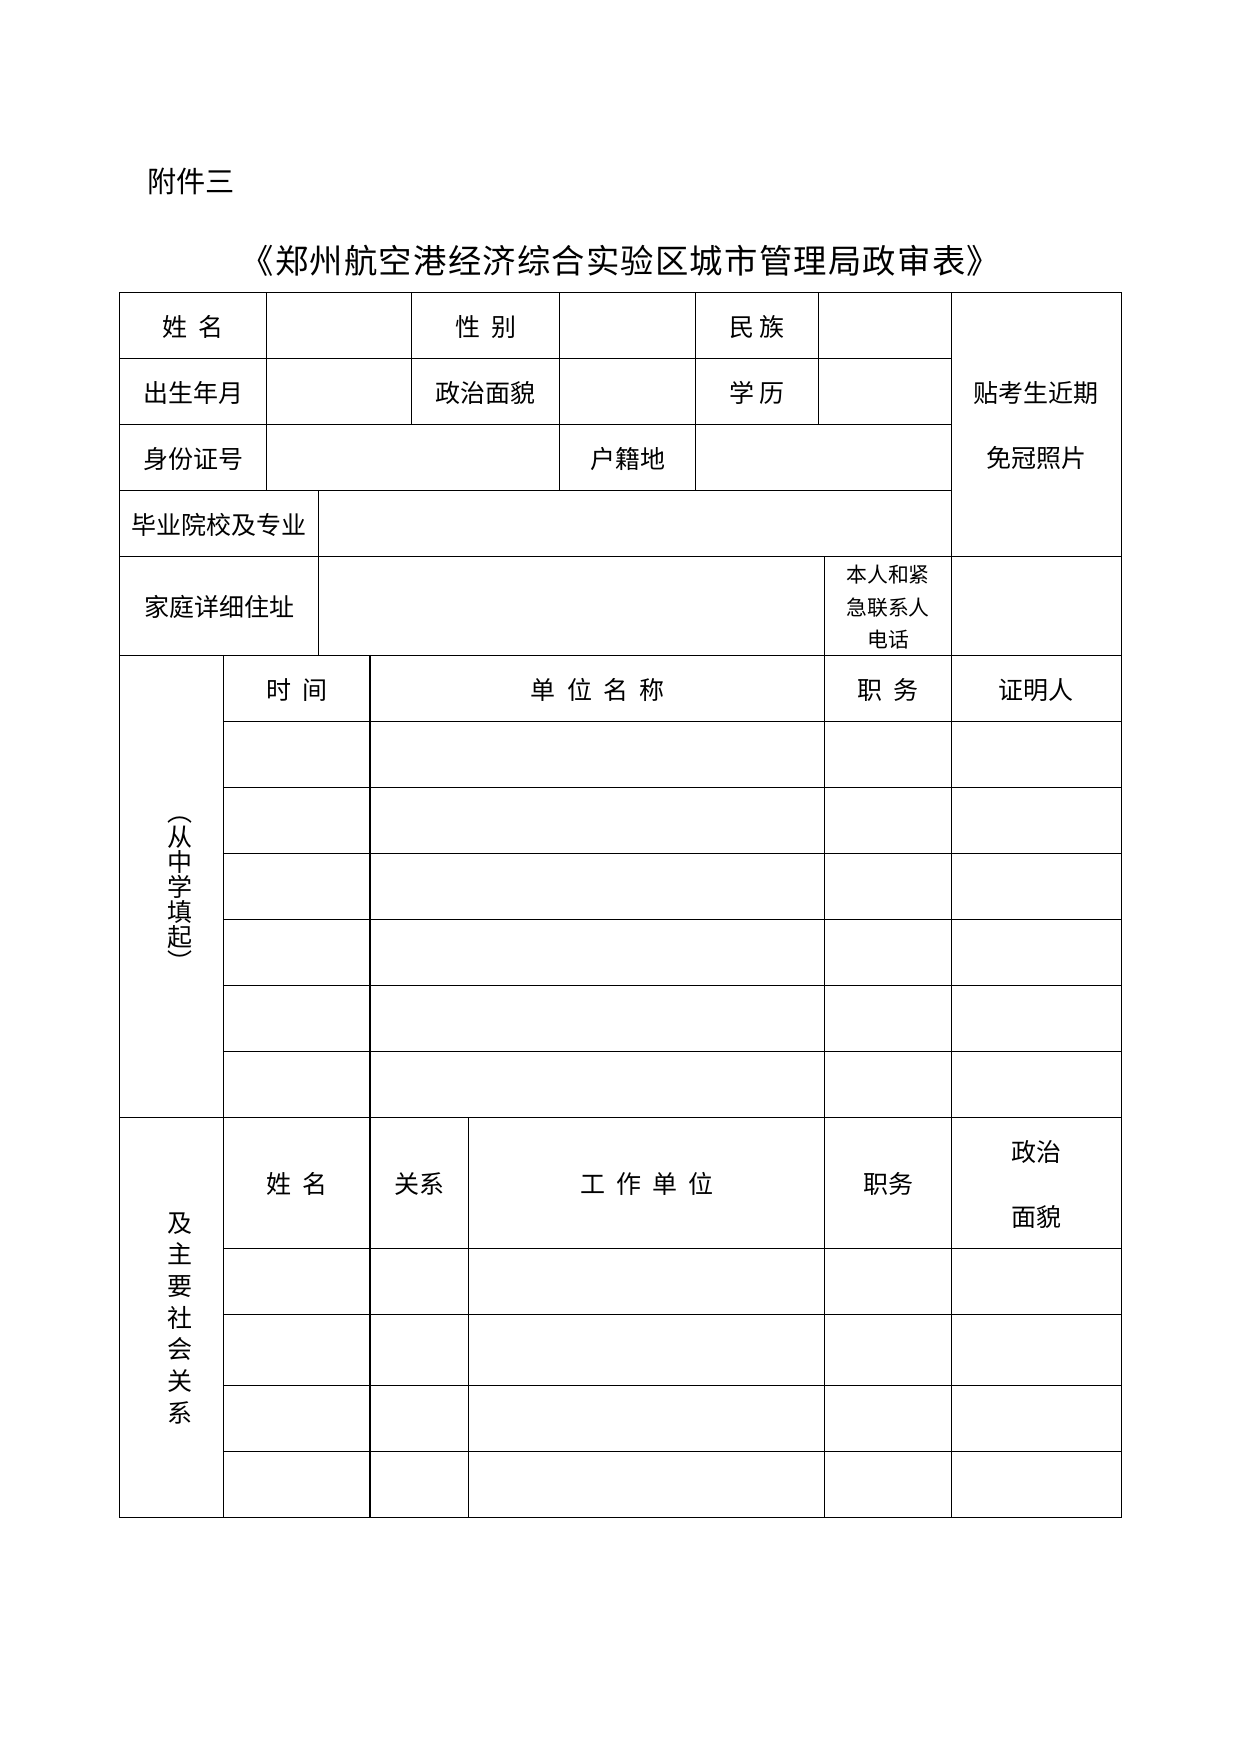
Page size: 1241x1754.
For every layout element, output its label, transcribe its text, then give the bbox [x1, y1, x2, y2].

table_cell [371, 1386, 468, 1451]
table_cell [371, 986, 824, 1051]
table_cell [371, 722, 824, 787]
table_header 姓 名 [120, 293, 266, 358]
table_cell [952, 1386, 1121, 1451]
table_cell [371, 1315, 468, 1385]
table_cell 姓 名 [224, 1118, 369, 1248]
table_cell [952, 1249, 1121, 1314]
table_cell 户籍地 [560, 425, 695, 490]
table_cell [825, 1249, 951, 1314]
table_header 贴考生近期 免冠照片 [952, 293, 1121, 556]
table_cell 关系 [371, 1118, 468, 1248]
table_cell [371, 1052, 824, 1117]
table_cell [952, 1452, 1121, 1517]
table_cell [319, 491, 951, 556]
table_cell [371, 920, 824, 985]
table_cell [224, 1315, 369, 1385]
table_cell [825, 1386, 951, 1451]
table_cell [825, 1052, 951, 1117]
table_cell 工 作 单 位 [469, 1118, 824, 1248]
table_cell [224, 788, 369, 853]
table_cell [224, 722, 369, 787]
table_cell [224, 1452, 369, 1517]
table_header [560, 293, 695, 358]
table_cell [696, 425, 951, 490]
table_cell [469, 1452, 824, 1517]
table_cell [267, 425, 559, 490]
table_cell [825, 788, 951, 853]
table_cell [952, 986, 1121, 1051]
table_cell 身份证号 [120, 425, 266, 490]
table_cell 职 务 [825, 656, 951, 721]
table_cell [469, 1315, 824, 1385]
table_cell [825, 920, 951, 985]
table_cell [825, 722, 951, 787]
table_cell [371, 788, 824, 853]
table_cell [952, 1315, 1121, 1385]
table_cell [371, 854, 824, 919]
table_cell [952, 854, 1121, 919]
table_cell [952, 788, 1121, 853]
table_cell [319, 557, 824, 655]
table_cell [224, 986, 369, 1051]
text 《郑州航空港经济综合实验区城市管理局政审表》 [159, 227, 1081, 292]
table_cell [825, 986, 951, 1051]
table_cell [224, 1052, 369, 1117]
table_cell 家庭详细住址 [120, 557, 318, 655]
table_header 性 别 [412, 293, 559, 358]
table_cell [952, 557, 1121, 655]
table_cell [224, 920, 369, 985]
table_cell [952, 1052, 1121, 1117]
table_cell [952, 722, 1121, 787]
table_cell 职务 [825, 1118, 951, 1248]
table_cell （从中学填起） 应聘人员本人简历 [120, 656, 223, 1117]
table_cell 学 历 [696, 359, 818, 424]
table_cell [469, 1386, 824, 1451]
table_cell [224, 1386, 369, 1451]
table_cell [819, 359, 951, 424]
table_cell [825, 1315, 951, 1385]
table_cell 政治面貌 [412, 359, 559, 424]
table_cell 时 间 [224, 656, 369, 721]
table_cell [469, 1249, 824, 1314]
table_cell [560, 359, 695, 424]
table_cell 政治 面貌 [952, 1118, 1121, 1248]
table_cell [371, 1249, 468, 1314]
table_cell 证明人 [952, 656, 1121, 721]
table_cell [371, 1452, 468, 1517]
table_cell 单 位 名 称 [371, 656, 824, 721]
table_cell [267, 359, 411, 424]
table_cell [825, 854, 951, 919]
table_cell 出生年月 [120, 359, 266, 424]
table_cell 本人和紧急联系人电话 [825, 557, 951, 655]
table_cell 及主要社会关系 应聘人员家庭成员 [120, 1118, 223, 1517]
table_cell [224, 1249, 369, 1314]
table_header [819, 293, 951, 358]
table_cell [952, 920, 1121, 985]
table_header [267, 293, 411, 358]
table_cell [224, 854, 369, 919]
table_header 民 族 [696, 293, 818, 358]
table_cell 毕业院校及专业 [120, 491, 318, 556]
table_cell [825, 1452, 951, 1517]
